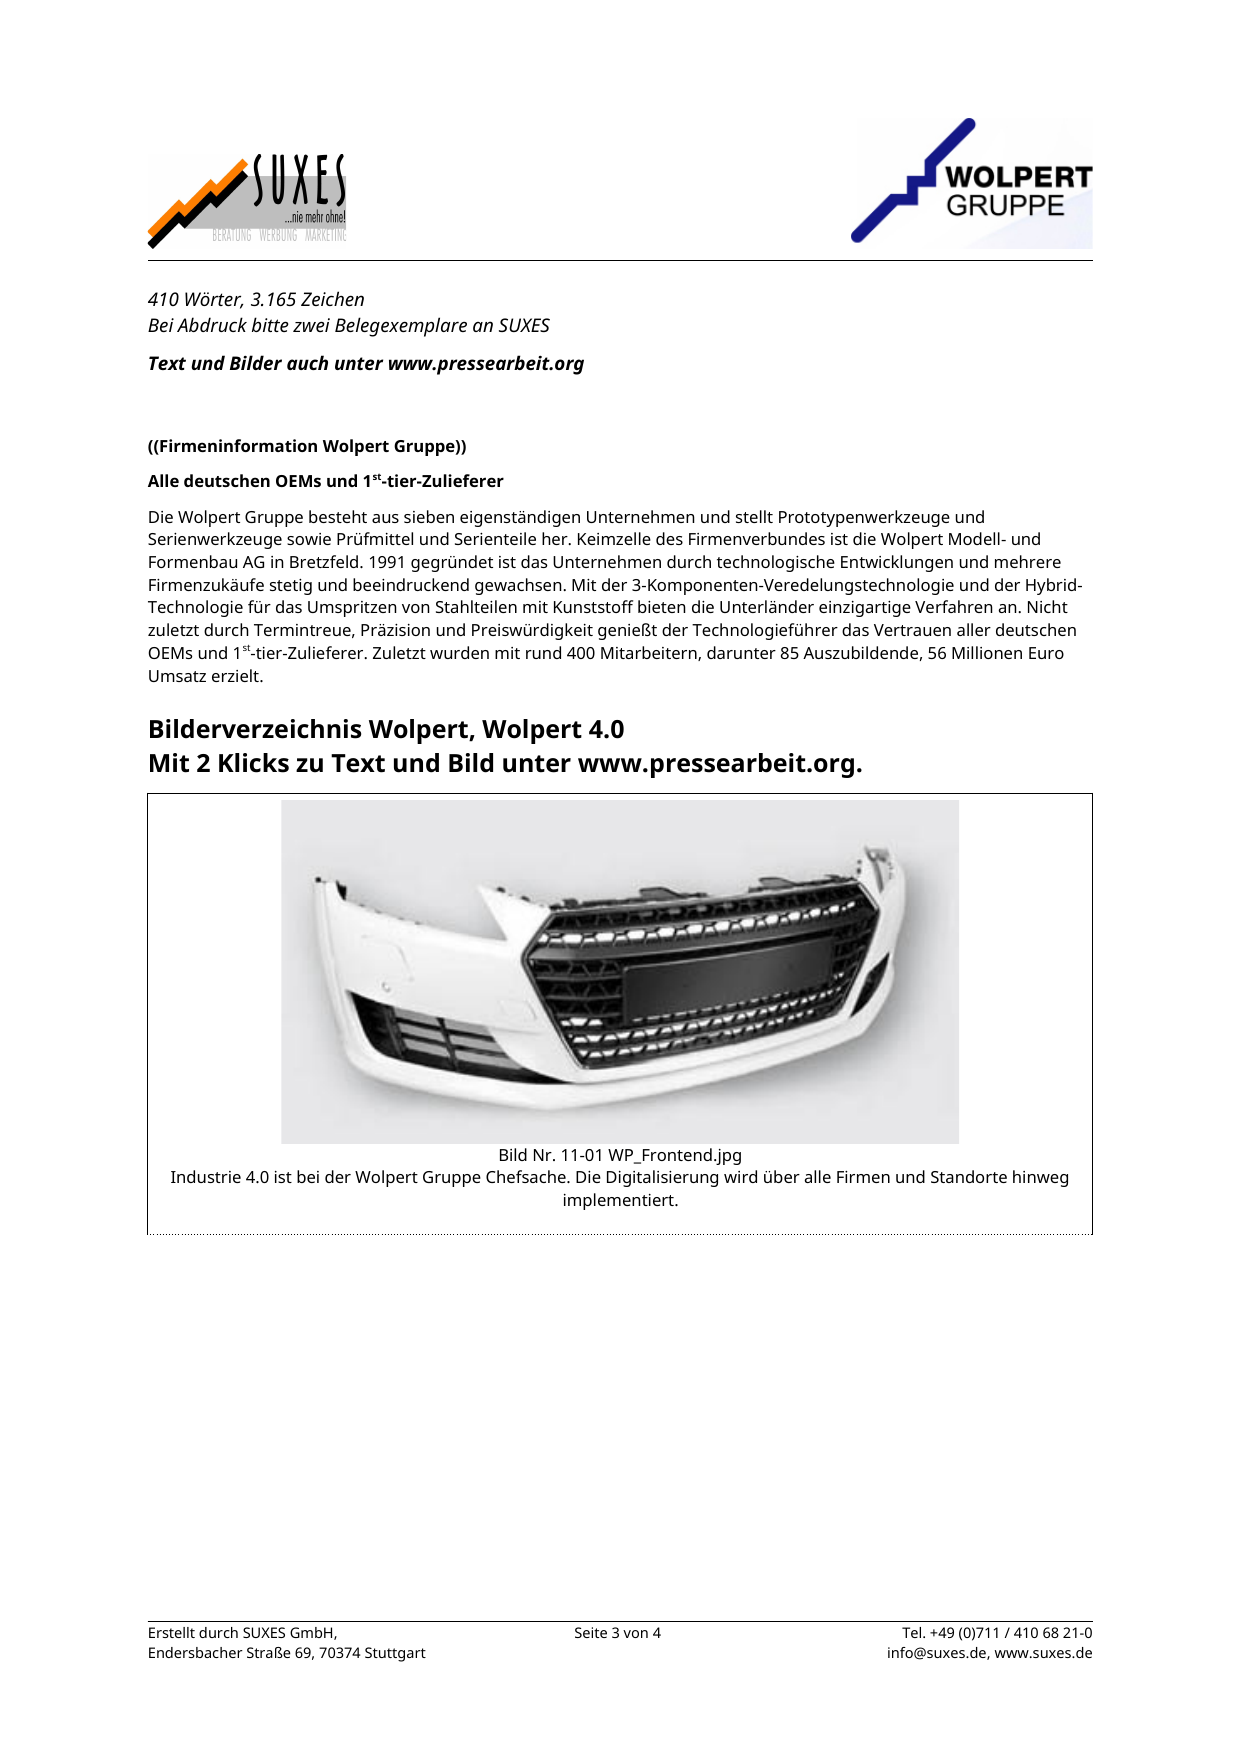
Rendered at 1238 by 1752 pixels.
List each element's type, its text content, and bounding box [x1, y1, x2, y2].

picture [281, 800, 960, 1144]
table_header Bild Nr. 11-01 WP_Frontend.jpg Industrie 4.0 ist bei der Wolpert Gruppe Chefsache. Die Digitalisierung wird über alle Firmen und Standorte hinweg implementiert. [148, 794, 1092, 1234]
text 410 Wörter, 3.165 Zeichen Bei Abdruck bitte zwei Belegexemplare an SUXES [148, 287, 638, 338]
text Die Wolpert Gruppe besteht aus sieben eigenständigen Unternehmen und stellt Prototypenwerkzeuge und Serienwerkzeuge sowie Prüfmittel und Serienteile her. Keimzelle des Firmenverbundes ist die Wolpert Modell- und Formenbau AG in Bretzfeld. 1991 gegründet ist das Unternehmen durch technologische Entwicklungen und mehrere Firmenzukäufe stetig und beeindruckend gewachsen. Mit der 3-Komponenten-Veredelungstechnologie und der Hybrid-Technologie für das Umspritzen von Stahlteilen mit Kunststoff bieten die Unterländer einzigartige Verfahren an. Nicht zuletzt durch Termintreue, Präzision und Preiswürdigkeit genießt der Technologieführer das Vertrauen aller deutschen OEMs und 1st-tier-Zulieferer. Zuletzt wurden mit rund 400 Mitarbeitern, darunter 85 Auszubildende, 56 Millionen Euro Umsatz erzielt. [148, 505, 1096, 687]
picture [851, 118, 1093, 249]
subtitle ((Firmeninformation Wolpert Gruppe)) [148, 435, 653, 458]
picture [147, 154, 347, 249]
subtitle Alle deutschen OEMs und 1st-tier-Zulieferer [148, 470, 1096, 493]
text Bilderverzeichnis Wolpert, Wolpert 4.0 Mit 2 Klicks zu Text und Bild unter www.pressearbeit.org. [148, 712, 1094, 780]
text Text und Bilder auch unter www.pressearbeit.org [148, 350, 682, 376]
